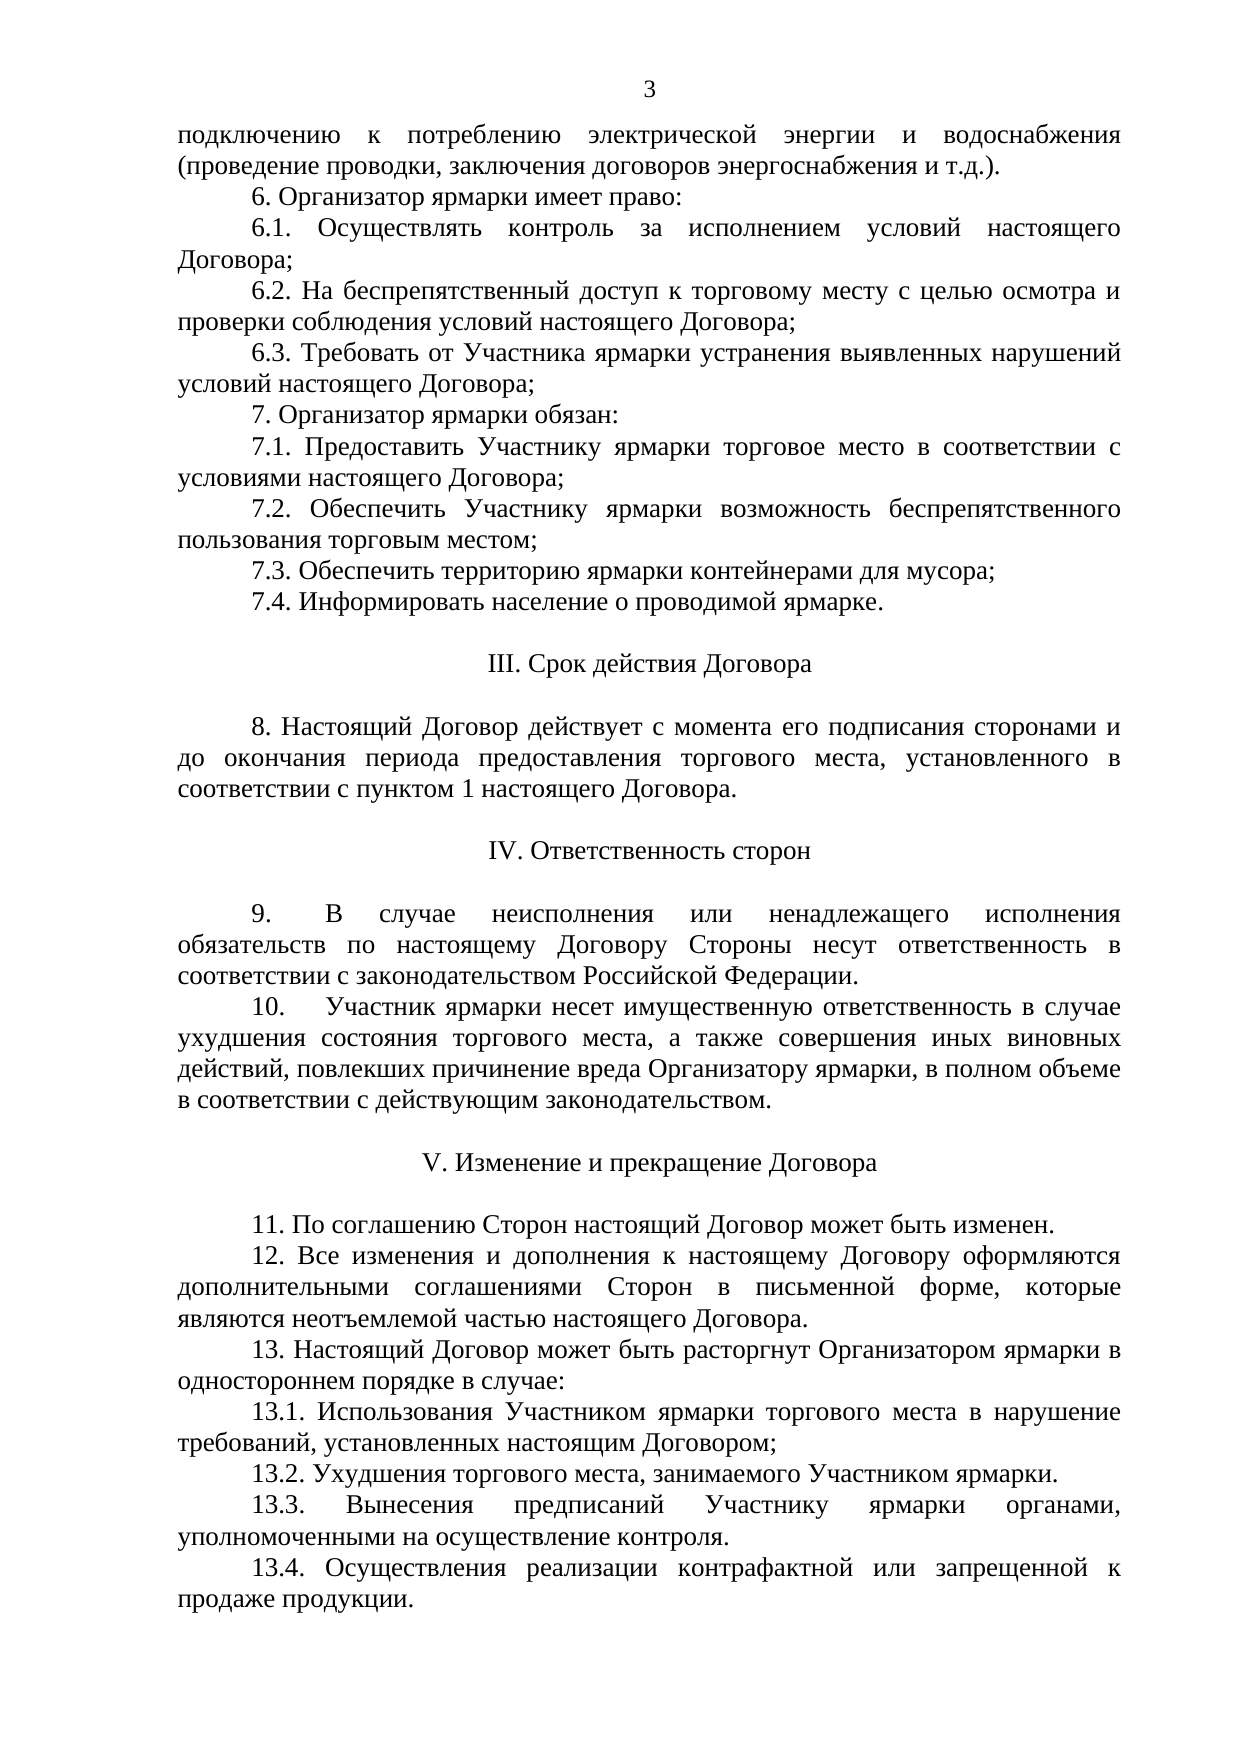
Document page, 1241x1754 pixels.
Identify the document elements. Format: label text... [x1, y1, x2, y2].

text 6.3. Требовать от Участника ярмарки устранения выявленных нарушений условий настоящего Договора; [177, 336, 1122, 398]
text 13.1. Использования Участником ярмарки торгового места в нарушение требований, установленных настоящим Договором; [177, 1395, 1122, 1457]
text 7. Организатор ярмарки обязан: [177, 398, 1122, 429]
list Участник ярмарки несет имущественную ответственность в случае ухудшения состояния торгового места, а также совершения иных виновных действий, повлекших причинение вреда Организатору ярмарки, в полном объеме в соответствии с действующим законодательством. [177, 990, 1122, 1115]
text 7.1. Предоставить Участнику ярмарки торговое место в соответствии с условиями настоящего Договора; [177, 429, 1122, 492]
text 6. Организатор ярмарки имеет право: [177, 180, 1122, 212]
text 6.1. Осуществлять контроль за исполнением условий настоящего Договора; [177, 212, 1122, 274]
text 11. По соглашению Сторон настоящий Договор может быть изменен. [177, 1208, 1122, 1239]
list В случае неисполнения или ненадлежащего исполнения обязательств по настоящему Договору Стороны несут ответственность в соответствии с законодательством Российской Федерации. [177, 897, 1122, 990]
text 13. Настоящий Договор может быть расторгнут Организатором ярмарки в одностороннем порядке в случае: [177, 1333, 1122, 1395]
text 8. Настоящий Договор действует с момента его подписания сторонами и до окончания периода предоставления торгового места, установленного в соответствии с пунктом 1 настоящего Договора. [177, 710, 1122, 803]
text V. Изменение и прекращение Договора [177, 1146, 1122, 1177]
text 7.2. Обеспечить Участнику ярмарки возможность беспрепятственного пользования торговым местом; [177, 492, 1122, 554]
text 13.4. Осуществления реализации контрафактной или запрещенной к продаже продукции. [177, 1551, 1122, 1613]
text 13.2. Ухудшения торгового места, занимаемого Участником ярмарки. [177, 1457, 1122, 1488]
text IV. Ответственность сторон [177, 834, 1122, 866]
text 7.4. Информировать население о проводимой ярмарке. [177, 585, 1122, 616]
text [177, 118, 1122, 180]
text 6.2. На беспрепятственный доступ к торговому месту с целью осмотра и проверки соблюдения условий настоящего Договора; [177, 274, 1122, 336]
text 7.3. Обеспечить территорию ярмарки контейнерами для мусора; [177, 554, 1122, 585]
text 13.3. Вынесения предписаний Участнику ярмарки органами, уполномоченными на осуществление контроля. [177, 1488, 1122, 1551]
text 12. Все изменения и дополнения к настоящему Договору оформляются дополнительными соглашениями Сторон в письменной форме, которые являются неотъемлемой частью настоящего Договора. [177, 1239, 1122, 1333]
text III. Срок действия Договора [177, 648, 1122, 679]
